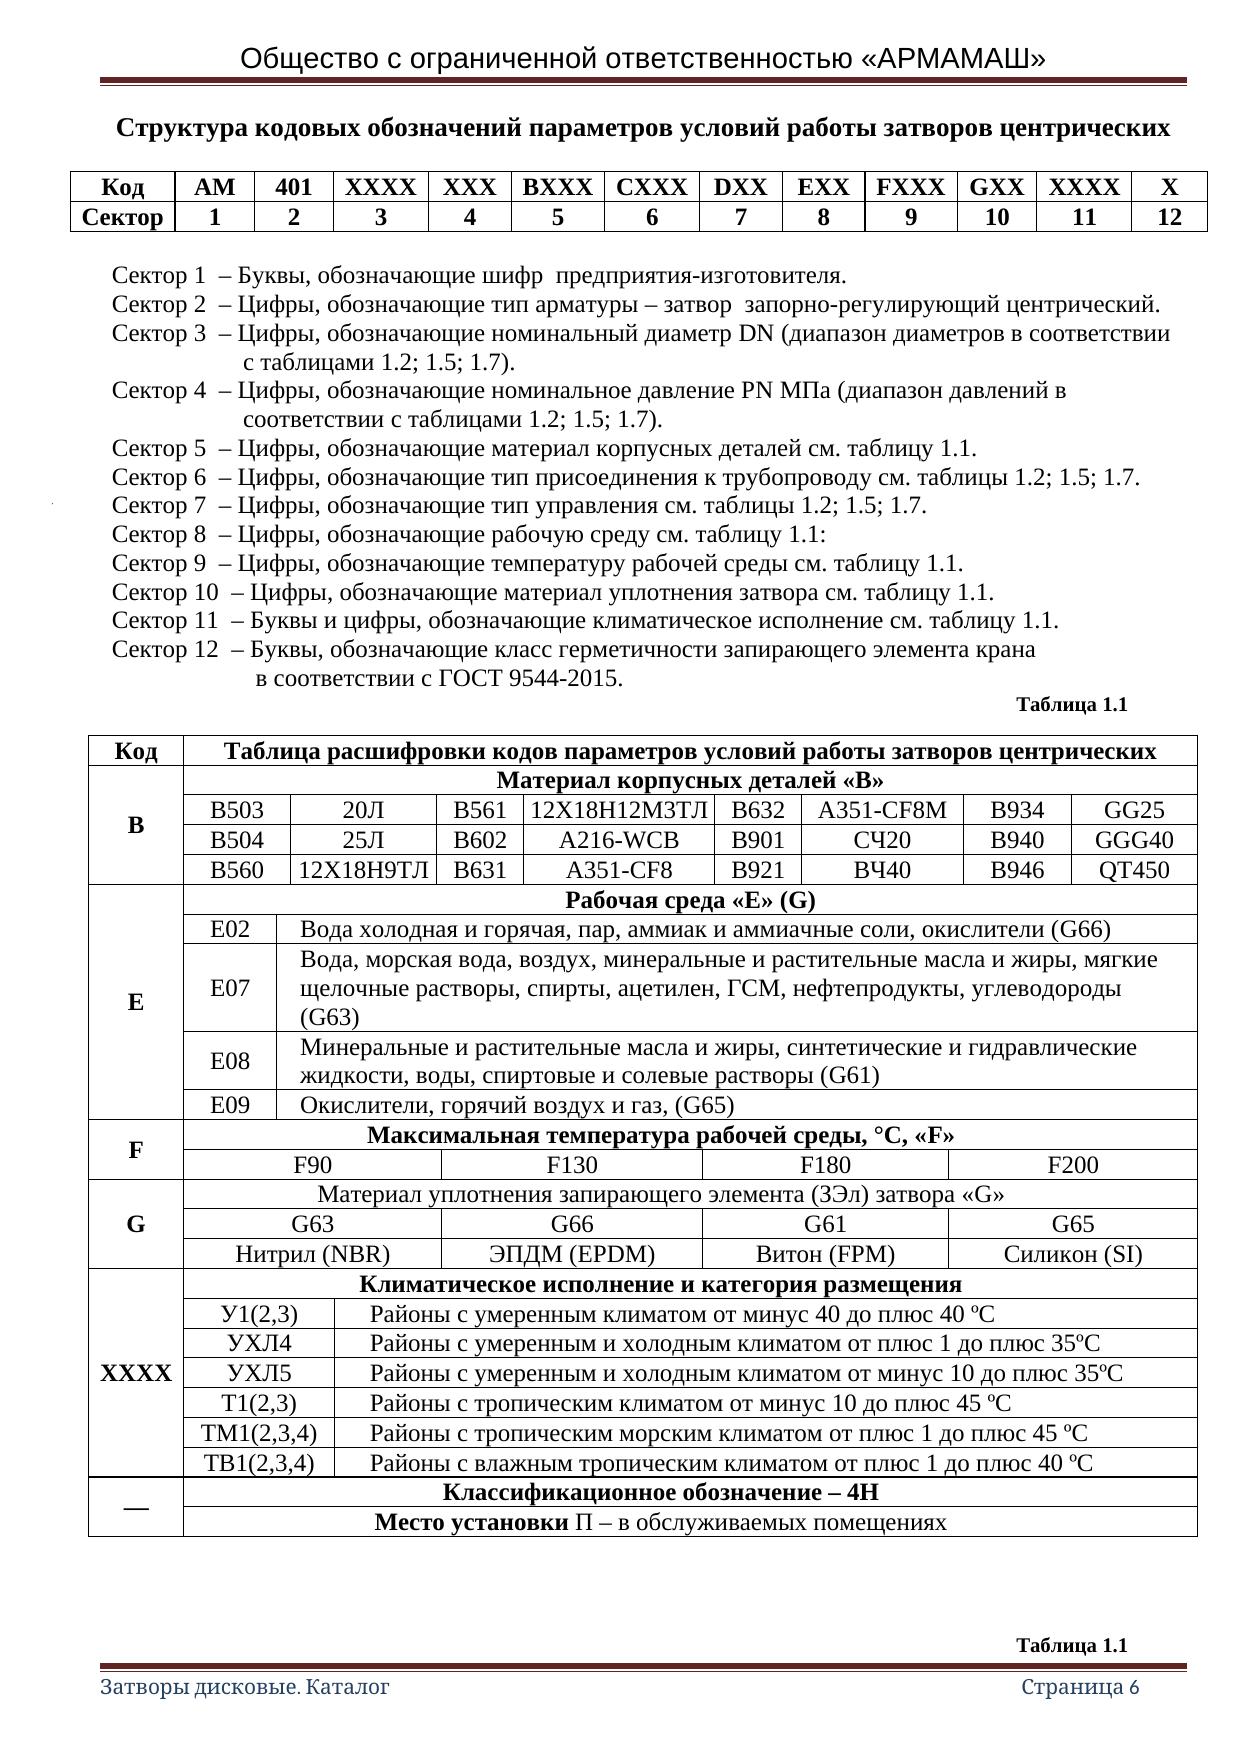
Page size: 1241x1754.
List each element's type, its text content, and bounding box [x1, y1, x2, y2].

table_cell Окислители, горячий воздух и газ, (G65) [277, 1090, 1197, 1119]
text Сектор 11 – Буквы и цифры, обозначающие климатическое исполнение см. таблицу 1.1. [112, 605, 1175, 634]
text Таблица 1.1 [100, 692, 1128, 716]
table_cell Минеральные и растительные масла и жиры, синтетические и гидравлические жидкости, воды, спиртовые и солевые растворы (G61) [277, 1032, 1197, 1089]
table_cell Е08 [184, 1032, 276, 1089]
table_cell Т1(2,3) [184, 1388, 334, 1417]
text Сектор 1 – Буквы, обозначающие шифр предприятия-изготовителя. [112, 260, 1175, 289]
table_cell 8 [783, 202, 864, 231]
table_header АМ [176, 172, 254, 201]
table_cell 10 [958, 202, 1036, 231]
text с таблицами 1.2; 1.5; 1.7). [112, 347, 1175, 375]
table_cell 20Л [291, 795, 436, 824]
table_header 401 [255, 172, 333, 201]
table_cell В921 [715, 855, 801, 884]
table_cell Районы с умеренным и холодным климатом от минус 10 до плюс 35ºС [335, 1358, 1197, 1387]
table_cell 7 [700, 202, 782, 231]
table_cell 25Л [291, 825, 436, 854]
table_cell В901 [715, 825, 801, 854]
table_cell G66 [442, 1209, 702, 1238]
table_cell Климатическое исполнение и категория размещения [184, 1269, 1197, 1298]
table_header DXX [700, 172, 782, 201]
table_cell F90 [184, 1150, 441, 1178]
table_cell F180 [703, 1150, 948, 1178]
table_cell 11 [1037, 202, 1131, 231]
table_cell F130 [442, 1150, 702, 1178]
table_cell ТМ1(2,3,4) [184, 1418, 334, 1447]
table_cell Районы с умеренным климатом от минус 40 до плюс 40 ºС [335, 1299, 1197, 1327]
table_cell GGG40 [1072, 825, 1197, 854]
table_cell 4 [429, 202, 511, 231]
table_cell Районы с влажным тропическим климатом от плюс 1 до плюс 40 ºС [335, 1448, 1197, 1476]
table_cell В940 [964, 825, 1071, 854]
table_cell G63 [184, 1209, 441, 1238]
text Сектор 12 – Буквы, обозначающие класс герметичности запирающего элемента крана [112, 634, 1175, 663]
text Сектор 6 – Цифры, обозначающие тип присоединения к трубопроводу см. таблицы 1.2; 1.5; 1.7. [112, 462, 1175, 490]
table_cell 2 [255, 202, 333, 231]
table_header Код [89, 736, 183, 764]
table_cell Материал уплотнения запирающего элемента (ЗЭл) затвора «G» [184, 1180, 1197, 1208]
table_cell A216-WCB [524, 825, 714, 854]
table_header Таблица расшифровки кодов параметров условий работы затворов центрических [184, 736, 1197, 764]
table_header XXX [429, 172, 511, 201]
table_cell Е02 [184, 915, 276, 943]
table_cell Е [89, 885, 183, 1119]
table_cell 1 [176, 202, 254, 231]
table_header BXXX [512, 172, 604, 201]
table_cell — [89, 1478, 183, 1536]
table_cell ВЧ40 [802, 855, 963, 884]
table_cell XXXX [89, 1269, 183, 1476]
table_cell 12 [1132, 202, 1207, 231]
table_cell В503 [184, 795, 290, 824]
table_cell A351-CF8 [524, 855, 714, 884]
text Сектор 8 – Цифры, обозначающие рабочую среду см. таблицу 1.1: [112, 519, 1175, 548]
text Сектор 4 – Цифры, обозначающие номинальное давление РN МПа (диапазон давлений в [112, 375, 1175, 404]
table_cell ТВ1(2,3,4) [184, 1448, 334, 1476]
table_cell Районы с умеренным и холодным климатом от плюс 1 до плюс 35ºС [335, 1329, 1197, 1357]
table_cell F200 [949, 1150, 1197, 1178]
table_header X [1132, 172, 1207, 201]
table_cell 5 [512, 202, 604, 231]
table_header EXX [783, 172, 864, 201]
table_cell В632 [715, 795, 801, 824]
table_header XXXX [334, 172, 428, 201]
table_header FXXX [866, 172, 957, 201]
table_cell G61 [703, 1209, 948, 1238]
table_cell QT450 [1072, 855, 1197, 884]
table_cell Силикон (SI) [949, 1239, 1197, 1268]
table_cell Витон (FPM) [703, 1239, 948, 1268]
table_cell Классификационное обозначение – 4Н [184, 1478, 1197, 1506]
table_cell УХЛ5 [184, 1358, 334, 1387]
table_cell Вода холодная и горячая, пар, аммиак и аммиачные соли, окислители (G66) [277, 915, 1197, 943]
table_cell В602 [437, 825, 523, 854]
text Сектор 9 – Цифры, обозначающие температуру рабочей среды см. таблицу 1.1. [112, 548, 1175, 577]
table_cell A351-CF8М [802, 795, 963, 824]
table_cell ЭПДМ (EPDM) [442, 1239, 702, 1268]
table_cell В946 [964, 855, 1071, 884]
table_cell Максимальная температура рабочей среды, °С, «F» [184, 1120, 1197, 1149]
table_cell Материал корпусных деталей «В» [184, 766, 1197, 794]
text соответствии с таблицами 1.2; 1.5; 1.7). [112, 404, 1175, 433]
table_cell Рабочая среда «Е» (G) [184, 885, 1197, 913]
table_cell 6 [605, 202, 699, 231]
table_cell G [89, 1180, 183, 1268]
table_header GXX [958, 172, 1036, 201]
table_cell Нитрил (NBR) [184, 1239, 441, 1268]
table_cell 3 [334, 202, 428, 231]
table_header XXXX [1037, 172, 1131, 201]
table_cell Сектор [71, 202, 174, 231]
table_cell 12Х18Н9ТЛ [291, 855, 436, 884]
table_cell GG25 [1072, 795, 1197, 824]
table_cell В561 [437, 795, 523, 824]
text Таблица 1.1 [100, 1633, 1128, 1657]
text Сектор 7 – Цифры, обозначающие тип управления см. таблицы 1.2; 1.5; 1.7. [112, 490, 1175, 519]
text Сектор 10 – Цифры, обозначающие материал уплотнения затвора см. таблицу 1.1. [112, 577, 1175, 605]
table_cell F [89, 1120, 183, 1178]
table_cell Районы с тропическим морским климатом от плюс 1 до плюс 45 ºС [335, 1418, 1197, 1447]
table_cell Место установки П – в обслуживаемых помещениях [184, 1507, 1197, 1536]
table_cell У1(2,3) [184, 1299, 334, 1327]
table_cell 12Х18Н12М3ТЛ [524, 795, 714, 824]
table_cell Вода, морская вода, воздух, минеральные и растительные масла и жиры, мягкие щелочные растворы, спирты, ацетилен, ГСМ, нефтепродукты, углеводороды (G63) [277, 944, 1197, 1031]
table_cell УХЛ4 [184, 1329, 334, 1357]
table_cell В934 [964, 795, 1071, 824]
table_cell Е07 [184, 944, 276, 1031]
text Сектор 3 – Цифры, обозначающие номинальный диаметр DN (диапазон диаметров в соответствии [112, 318, 1175, 347]
table_cell СЧ20 [802, 825, 963, 854]
table_cell 9 [866, 202, 957, 231]
table_cell Е09 [184, 1090, 276, 1119]
table_cell В [89, 766, 183, 884]
text Структура кодовых обозначений параметров условий работы затворов центрических [100, 111, 1187, 142]
text Сектор 2 – Цифры, обозначающие тип арматуры – затвор запорно-регулирующий центрический. [112, 289, 1175, 318]
table_cell В504 [184, 825, 290, 854]
table_header Код [71, 172, 174, 201]
table_cell В631 [437, 855, 523, 884]
table_header CXXX [605, 172, 699, 201]
text Сектор 5 – Цифры, обозначающие материал корпусных деталей см. таблицу 1.1. [112, 433, 1175, 462]
table_cell Районы с тропическим климатом от минус 10 до плюс 45 ºС [335, 1388, 1197, 1417]
text в соответствии с ГОСТ 9544-2015. [112, 663, 1175, 692]
table_cell G65 [949, 1209, 1197, 1238]
table_cell В560 [184, 855, 290, 884]
